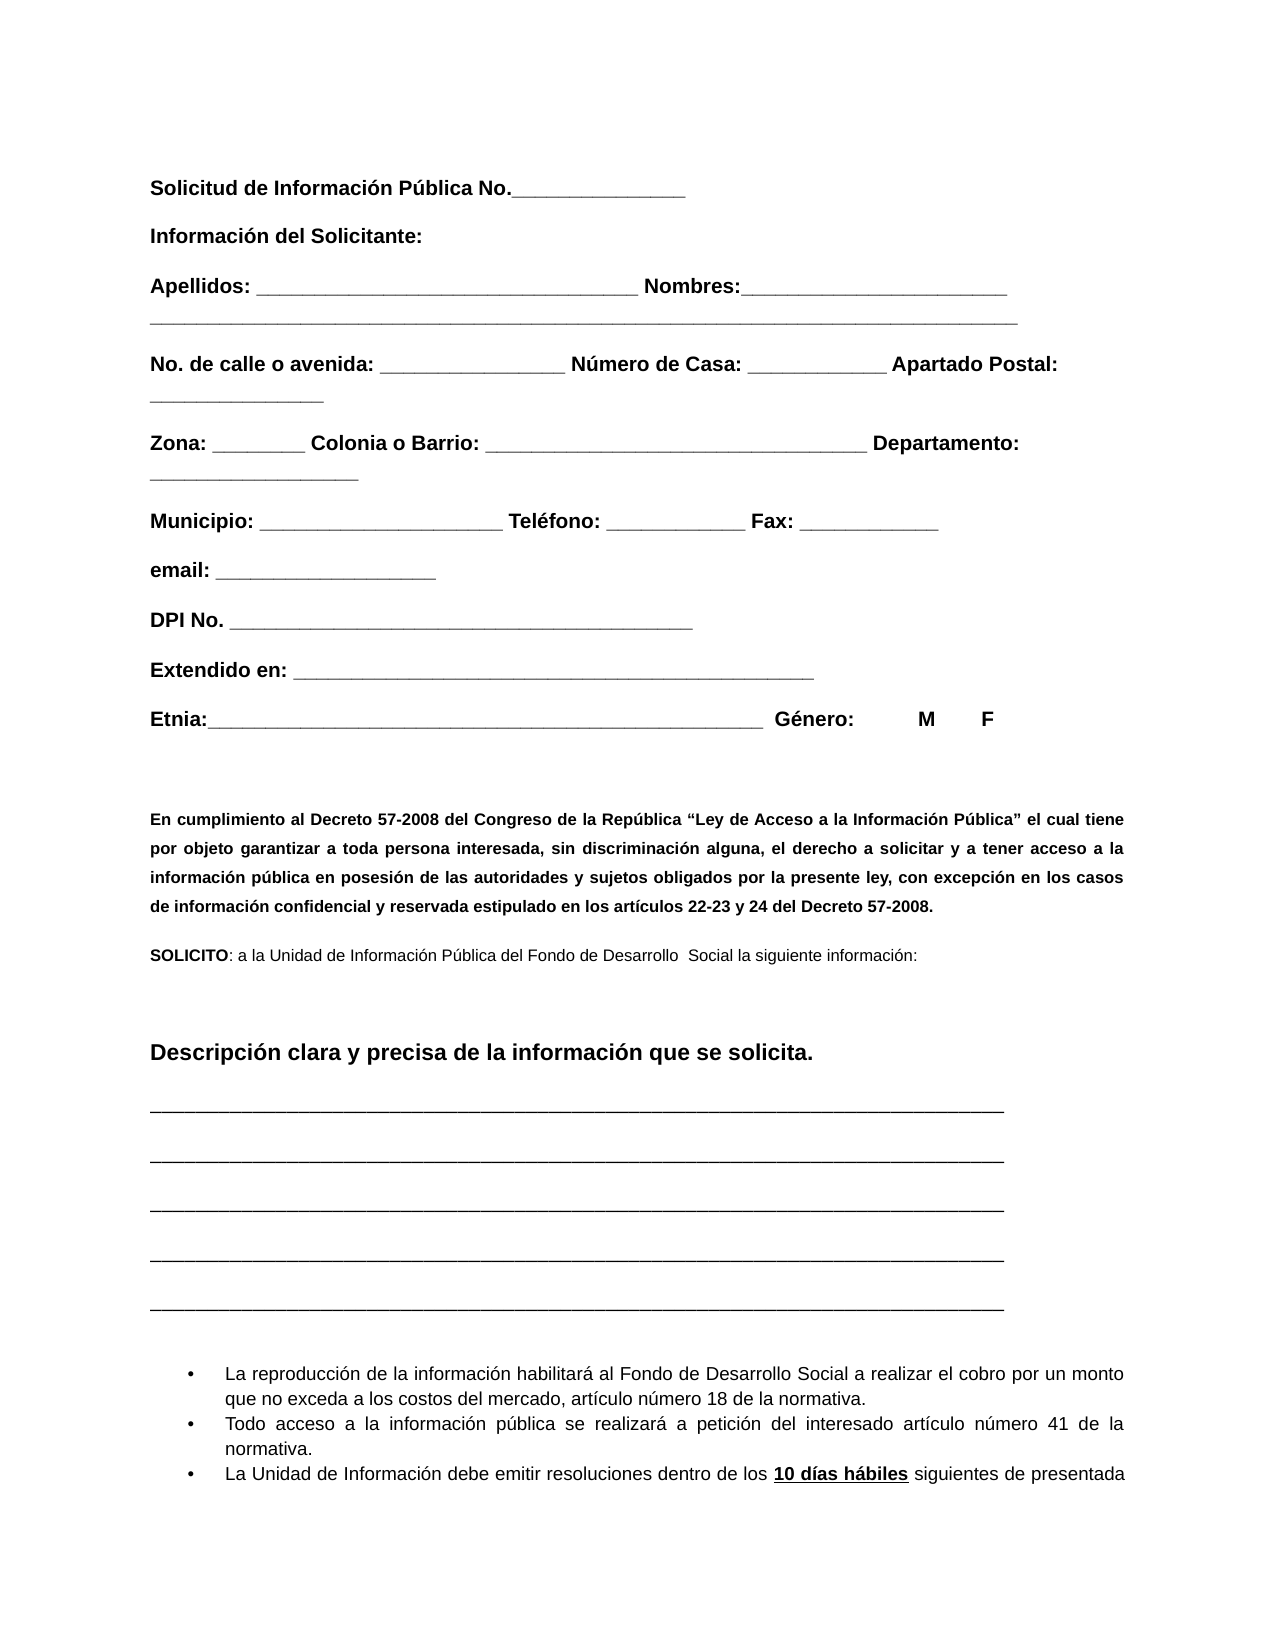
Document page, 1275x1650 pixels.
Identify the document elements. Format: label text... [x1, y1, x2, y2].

list Todo acceso a la información pública se realizará a petición del interesado artículo número 41 de la normativa. [187, 1410, 1125, 1460]
text Información del Solicitante: [150, 221, 1125, 249]
text Zona: ________ Colonia o Barrio: _________________________________ Departamento: __________________ [150, 427, 1125, 484]
text ___________________________________________________________________________ [150, 1137, 1125, 1166]
text ___________________________________________________________________________ [150, 1286, 1125, 1314]
text ___________________________________________________________________________ [150, 1087, 1125, 1116]
text Descripción clara y precisa de la información que se solicita. [150, 1038, 1125, 1067]
text Etnia:________________________________________________ Género: M F [150, 704, 1125, 732]
text Municipio: _____________________ Teléfono: ____________ Fax: ____________ [150, 505, 1125, 534]
text No. de calle o avenida: ________________ Número de Casa: ____________ Apartado Postal: _______________ [150, 349, 1125, 406]
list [187, 1460, 1125, 1485]
text ___________________________________________________________________________ [150, 1236, 1125, 1265]
text Extendido en: _____________________________________________ [150, 654, 1125, 683]
text ___________________________________________________________________________ [150, 1187, 1125, 1215]
text En cumplimiento al Decreto 57-2008 del Congreso de la República “Ley de Acceso a la Información Pública” el cual tiene por objeto garantizar a toda persona interesada, sin discriminación alguna, el derecho a solicitar y a tener acceso a la información pública en posesión de las autoridades y sujetos obligados por la presente ley, con excepción en los casos de información confidencial y reservada estipulado en los artículos 22-23 y 24 del Decreto 57-2008. [150, 803, 1125, 918]
text email: ___________________ [150, 555, 1125, 584]
list La reproducción de la información habilitará al Fondo de Desarrollo Social a realizar el cobro por un monto que no exceda a los costos del mercado, artículo número 18 de la normativa. [187, 1360, 1125, 1410]
text DPI No. ________________________________________ [150, 604, 1125, 633]
text Solicitud de Información Pública No._______________ [150, 150, 1125, 200]
text SOLICITO: a la Unidad de Información Pública del Fondo de Desarrollo Social la siguiente información: [150, 939, 1125, 967]
text Apellidos: _________________________________ Nombres:_______________________ ___________________________________________________________________________ [150, 270, 1125, 328]
